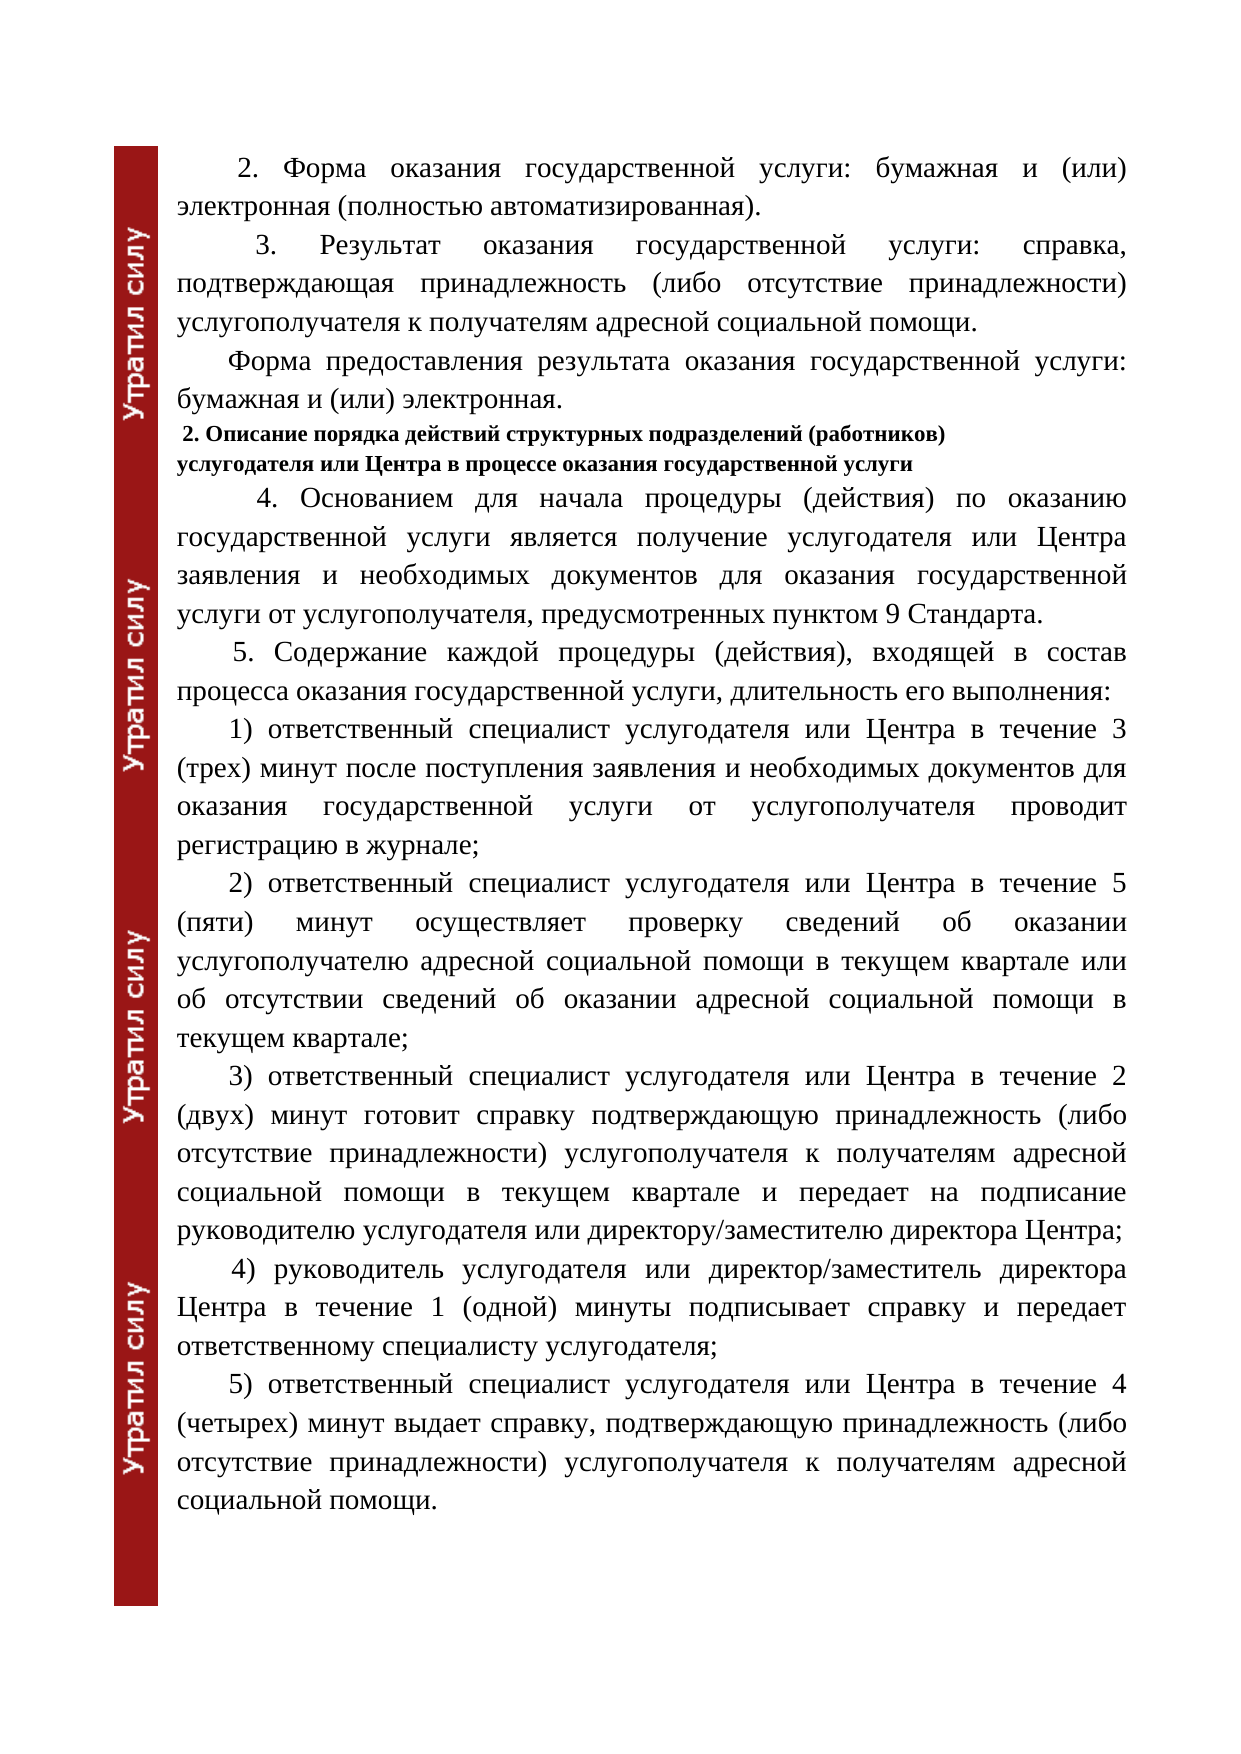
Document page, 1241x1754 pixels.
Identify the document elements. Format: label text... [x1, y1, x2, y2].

picture [114, 629, 158, 634]
text 5) ответственный специалист услугодателя или Центра в течение 4 (четырех) минут выдает справку, подтверждающую принадлежность (либо отсутствие принадлежности) услугополучателя к получателям адресной социальной помощи. [112, 1367, 1128, 1516]
text 2. Форма оказания государственной услуги: бумажная и (или) электронная (полностью автоматизированная). [112, 150, 1128, 222]
text 3. Результат оказания государственной услуги: справка, подтверждающая принадлежность (либо отсутствие принадлежности) услугополучателя к получателям адресной социальной помощи. [112, 227, 1128, 338]
text 2) ответственный специалист услугодателя или Центра в течение 5 (пяти) минут осуществляет проверку сведений об оказании услугополучателю адресной социальной помощи в текущем квартале или об отсутствии сведений об оказании адресной социальной помощи в текущем квартале; [112, 866, 1128, 1053]
text Форма предоставления результата оказания государственной услуги: бумажная и (или) электронная. [112, 343, 1128, 415]
picture [114, 222, 158, 227]
picture [114, 1053, 158, 1058]
picture [114, 338, 158, 343]
picture [114, 1362, 158, 1367]
picture [114, 706, 158, 711]
text 4. Основанием для начала процедуры (действия) по оказанию государственной услуги является получение услугодателя или Центра заявления и необходимых документов для оказания государственной услуги от услугополучателя, предусмотренных пунктом 9 Стандарта. [112, 480, 1128, 629]
text 4) руководитель услугодателя или директор/заместитель директора Центра в течение 1 (одной) минуты подписывает справку и передает ответственному специалисту услугодателя; [112, 1251, 1128, 1362]
picture [114, 861, 158, 866]
picture [114, 146, 158, 150]
picture [114, 476, 158, 480]
text 3) ответственный специалист услугодателя или Центра в течение 2 (двух) минут готовит справку подтверждающую принадлежность (либо отсутствие принадлежности) услугополучателя к получателям адресной социальной помощи в текущем квартале и передает на подписание руководителю услугодателя или директору/заместителю директора Центра; [112, 1058, 1128, 1246]
text 1) ответственный специалист услугодателя или Центра в течение 3 (трех) минут после поступления заявления и необходимых документов для оказания государственной услуги от услугополучателя проводит регистрацию в журнале; [112, 711, 1128, 861]
picture [114, 1516, 158, 1606]
picture [114, 415, 158, 420]
text 5. Содержание каждой процедуры (действия), входящей в состав процесса оказания государственной услуги, длительность его выполнения: [112, 634, 1128, 706]
text 2. Описание порядка действий структурных подразделений (работников) услугодателя или Центра в процессе оказания государственной услуги [112, 420, 1128, 476]
picture [114, 1246, 158, 1251]
